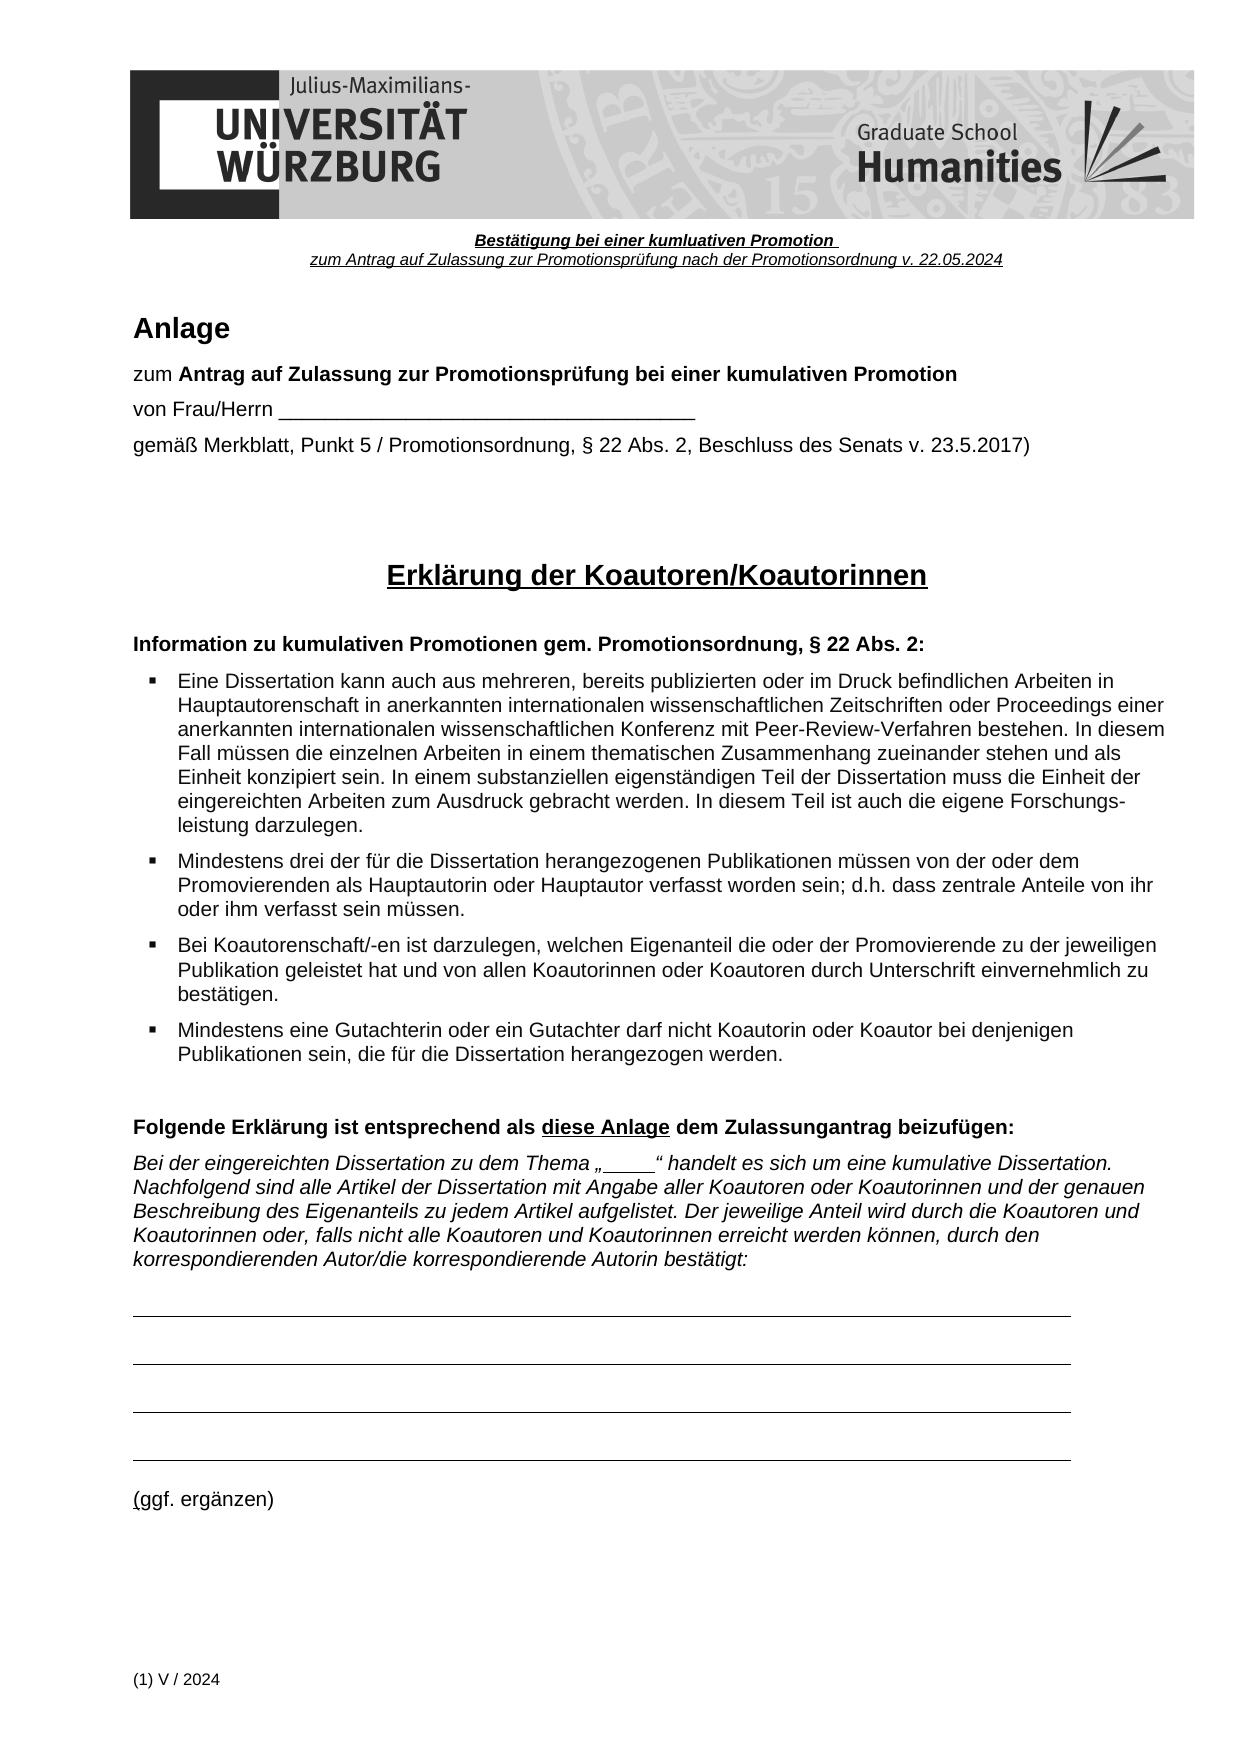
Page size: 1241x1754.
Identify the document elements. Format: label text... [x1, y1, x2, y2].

text von Frau/Herrn ____________________________________ [133, 397, 1181, 421]
text Erklärung der Koautoren/Koautorinnen [133, 558, 1181, 591]
text gemäß Merkblatt, Punkt 5 / Promotionsordnung, § 22 Abs. 2, Beschluss des Senats v. 23.5.2017) [133, 433, 1181, 457]
text Information zu kumulativen Promotionen gem. Promotionsordnung, § 22 Abs. 2: [133, 632, 1181, 656]
text Folgende Erklärung ist entsprechend als diese Anlage dem Zulassungantrag beizufügen: [133, 1115, 1181, 1139]
list Eine Dissertation kann auch aus mehreren, bereits publizierten oder im Druck befindlichen Arbeiten in Hauptautorenschaft in anerkannten internationalen wissenschaftlichen Zeitschriften oder Proceedings einer anerkannten internationalen wissenschaftlichen Konferenz mit Peer-Review-Verfahren bestehen. In diesem Fall müssen die einzelnen Arbeiten in einem thematischen Zusammenhang zueinander stehen und als Einheit konzipiert sein. In einem substanziellen eigenständigen Teil der Dissertation muss die Einheit der eingereichten Arbeiten zum Ausdruck gebracht werden. In diesem Teil ist auch die eigene Forschungs-leistung darzulegen. [148, 668, 1181, 836]
picture [129, 70, 1195, 219]
list Bei Koautorenschaft/-en ist darzulegen, welchen Eigenanteil die oder der Promovierende zu der jeweiligen Publikation geleistet hat und von allen Koautorinnen oder Koautoren durch Unterschrift einvernehmlich zu bestätigen. [148, 933, 1181, 1005]
text (ggf. ergänzen) [133, 1487, 1181, 1511]
list Mindestens drei der für die Dissertation herangezogenen Publikationen müssen von der oder dem Promovierenden als Hauptautorin oder Hauptautor verfasst worden sein; d.h. dass zentrale Anteile von ihr oder ihm verfasst sein müssen. [148, 849, 1181, 921]
text zum Antrag auf Zulassung zur Promotionsprüfung bei einer kumulativen Promotion [133, 361, 1181, 385]
text Anlage [133, 311, 1181, 344]
subtitle Bestätigung bei einer kumluativen Promotion zum Antrag auf Zulassung zur Promotionsprüfung nach der Promotionsordnung v. 22.05.2024 [133, 118, 1181, 269]
list Mindestens eine Gutachterin oder ein Gutachter darf nicht Koautorin oder Koautor bei denjenigen Publikationen sein, die für die Dissertation herangezogen werden. [148, 1018, 1181, 1066]
text Bei der eingereichten Dissertation zu dem Thema „ “ handelt es sich um eine kumulative Dissertation. Nachfolgend sind alle Artikel der Dissertation mit Angabe aller Koautoren oder Koautorinnen und der genauen Beschreibung des Eigenanteils zu jedem Artikel aufgelistet. Der jeweilige Anteil wird durch die Koautoren und Koautorinnen oder, falls nicht alle Koautoren und Koautorinnen erreicht werden können, durch den korrespondierenden Autor/die korrespondierende Autorin bestätigt: [133, 1151, 1181, 1271]
